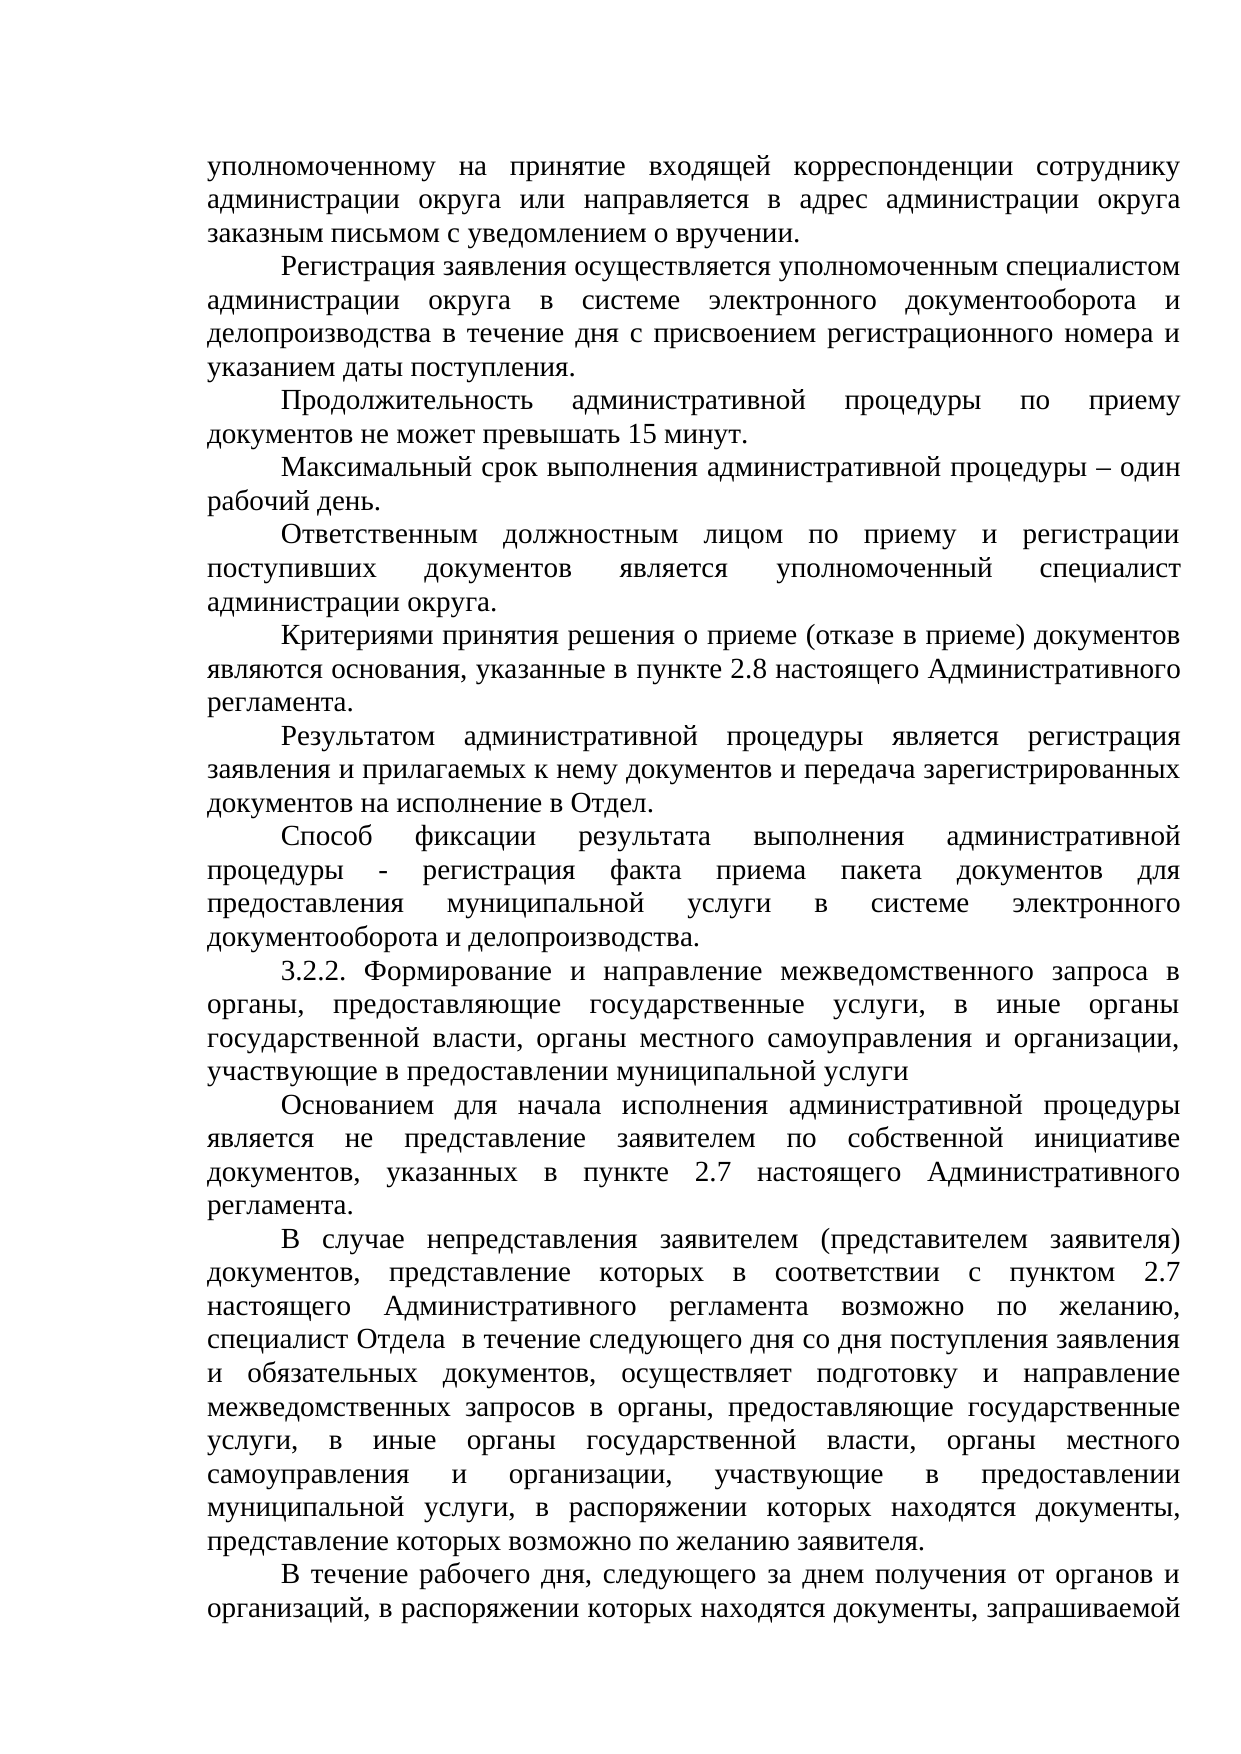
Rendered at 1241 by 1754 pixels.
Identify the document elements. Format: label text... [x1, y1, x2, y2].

text Продолжительность административной процедуры по приему документов не может превышать 15 минут. [207, 382, 1181, 449]
text В случае непредставления заявителем (представителем заявителя) документов, представление которых в соответствии с пунктом 2.7 настоящего Административного регламента возможно по желанию, специалист Отдела в течение следующего дня со дня поступления заявления и обязательных документов, осуществляет подготовку и направление межведомственных запросов в органы, предоставляющие государственные услуги, в иные органы государственной власти, органы местного самоуправления и организации, участвующие в предоставлении муниципальной услуги, в распоряжении которых находятся документы, представление которых возможно по желанию заявителя. [207, 1221, 1181, 1556]
text Максимальный срок выполнения административной процедуры – один рабочий день. [207, 449, 1181, 517]
text Критериями принятия решения о приеме (отказе в приеме) документов являются основания, указанные в пункте 2.8 настоящего Административного регламента. [207, 617, 1181, 718]
text Ответственным должностным лицом по приему и регистрации поступивших документов является уполномоченный специалист администрации округа. [207, 517, 1181, 617]
text Регистрация заявления осуществляется уполномоченным специалистом администрации округа в системе электронного документооборота и делопроизводства в течение дня с присвоением регистрационного номера и указанием даты поступления. [207, 248, 1181, 382]
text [207, 148, 1181, 248]
text Основанием для начала исполнения административной процедуры является не представление заявителем по собственной инициативе документов, указанных в пункте 2.7 настоящего Административного регламента. [207, 1087, 1181, 1221]
text Способ фиксации результата выполнения административной процедуры - регистрация факта приема пакета документов для предоставления муниципальной услуги в системе электронного документооборота и делопроизводства. [207, 818, 1181, 953]
text 3.2.2. Формирование и направление межведомственного запроса в органы, предоставляющие государственные услуги, в иные органы государственной власти, органы местного самоуправления и организации, участвующие в предоставлении муниципальной услуги [207, 953, 1181, 1087]
text Результатом административной процедуры является регистрация заявления и прилагаемых к нему документов и передача зарегистрированных документов на исполнение в Отдел. [207, 718, 1181, 818]
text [207, 1556, 1181, 1623]
